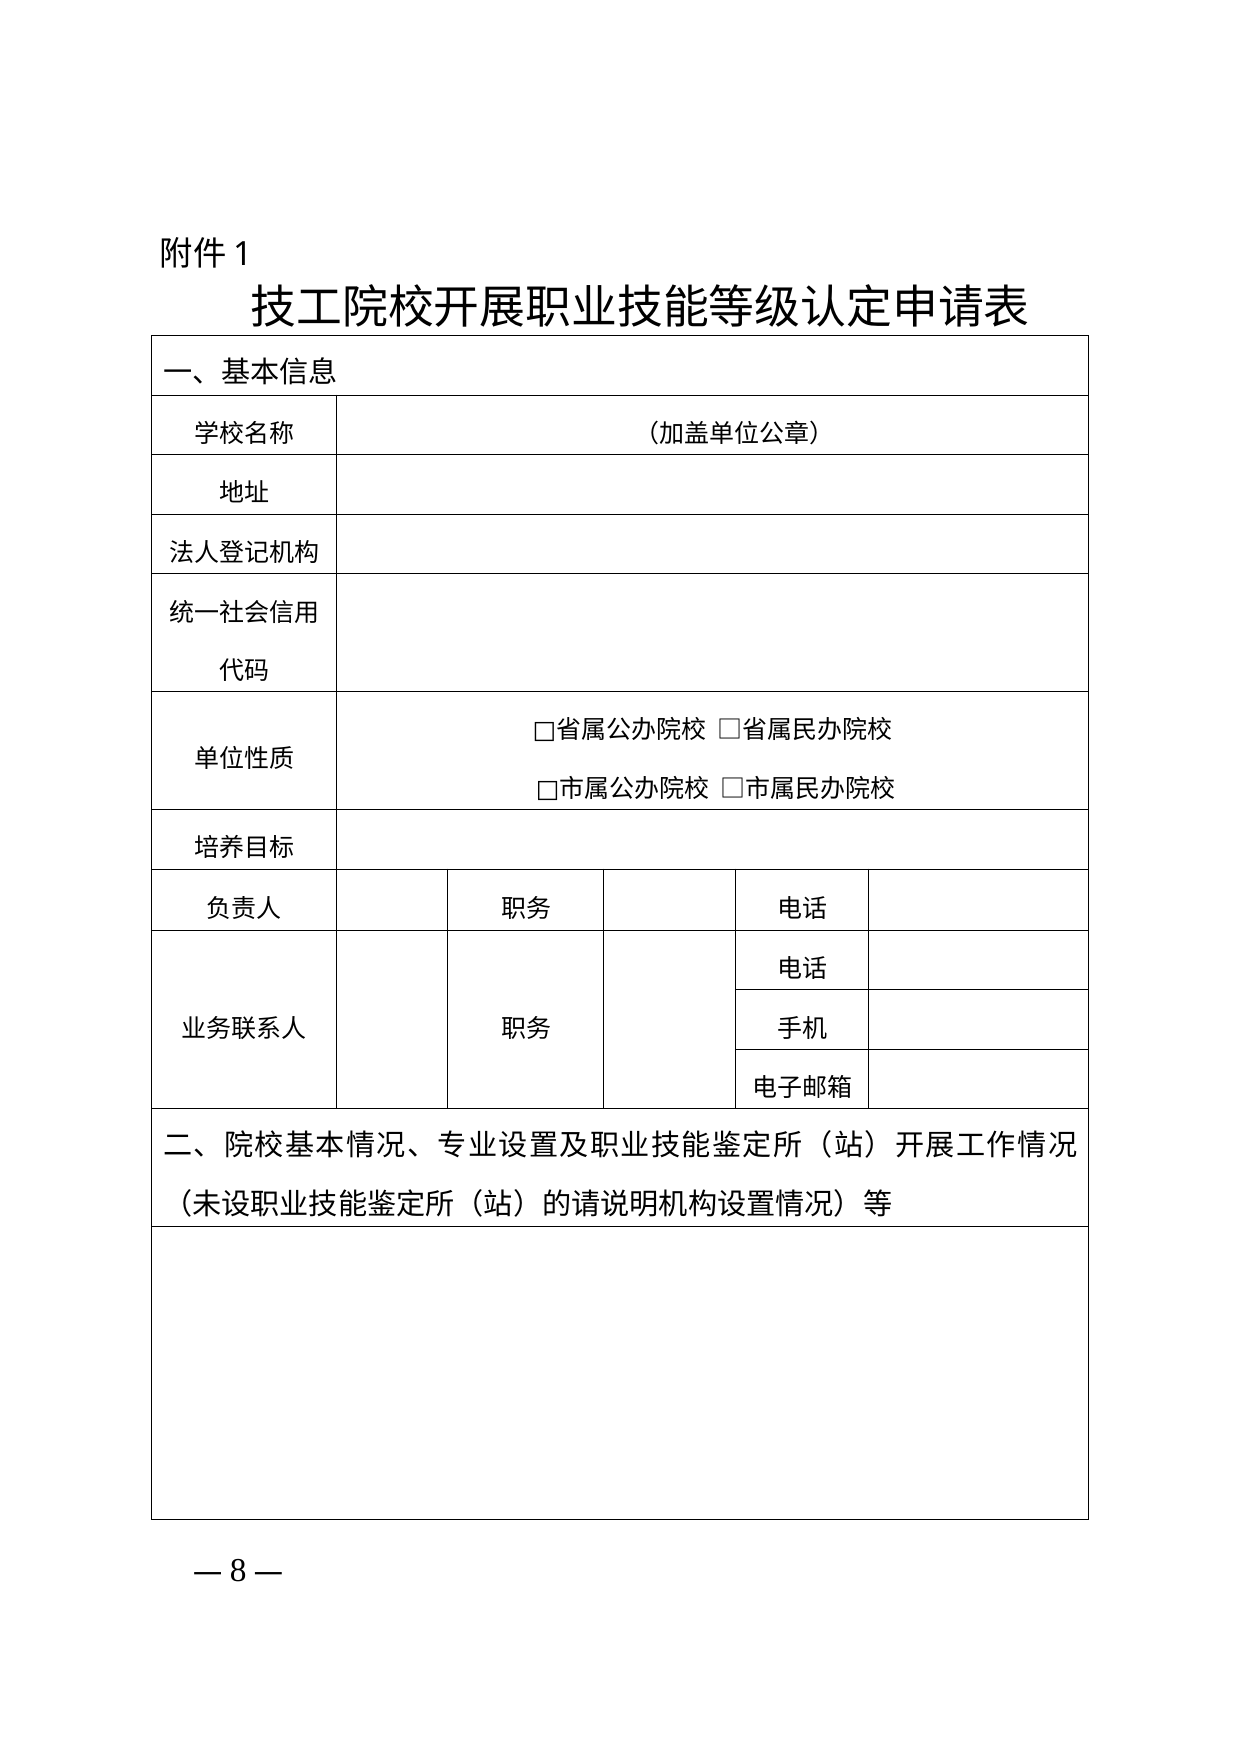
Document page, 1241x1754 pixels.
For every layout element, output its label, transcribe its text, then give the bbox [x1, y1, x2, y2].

table_cell [604, 870, 735, 930]
table_cell 负责人 [152, 870, 336, 930]
table_cell [337, 931, 447, 1108]
table_cell [152, 1227, 1088, 1518]
table_cell 统一社会信用代码 [152, 574, 336, 691]
text 附件1 [159, 218, 1081, 277]
table_cell 培养目标 [152, 810, 336, 868]
table_cell 单位性质 [152, 692, 336, 809]
text 技工院校开展职业技能等级认定申请表 [159, 277, 1081, 335]
table_cell [869, 1050, 1088, 1108]
table_cell □省属公办院校 □省属民办院校 □市属公办院校 □市属民办院校 [337, 692, 1088, 809]
table_cell 法人登记机构 [152, 515, 336, 573]
table_cell 手机 [736, 990, 868, 1049]
table_cell 地址 [152, 455, 336, 514]
table_cell 业务联系人 [152, 931, 336, 1108]
table_cell [337, 574, 1088, 691]
table_cell [869, 990, 1088, 1049]
table_cell 电子邮箱 [736, 1050, 868, 1108]
table_cell [337, 810, 1088, 868]
table_cell 职务 [448, 870, 603, 930]
table_cell [337, 870, 447, 930]
table_cell [604, 931, 735, 1108]
table_cell [869, 931, 1088, 989]
table_cell 职务 [448, 931, 603, 1108]
table_cell [869, 870, 1088, 930]
table_header 一、基本信息 [152, 336, 1088, 394]
table_cell [337, 515, 1088, 573]
table_cell [337, 455, 1088, 514]
table_cell 二、院校基本情况、专业设置及职业技能鉴定所（站）开展工作情况（未设职业技能鉴定所（站）的请说明机构设置情况）等 [152, 1109, 1088, 1226]
table_cell （加盖单位公章） [337, 396, 1088, 454]
table_cell 电话 [736, 870, 868, 930]
table_cell 电话 [736, 931, 868, 989]
table_cell 学校名称 [152, 396, 336, 454]
